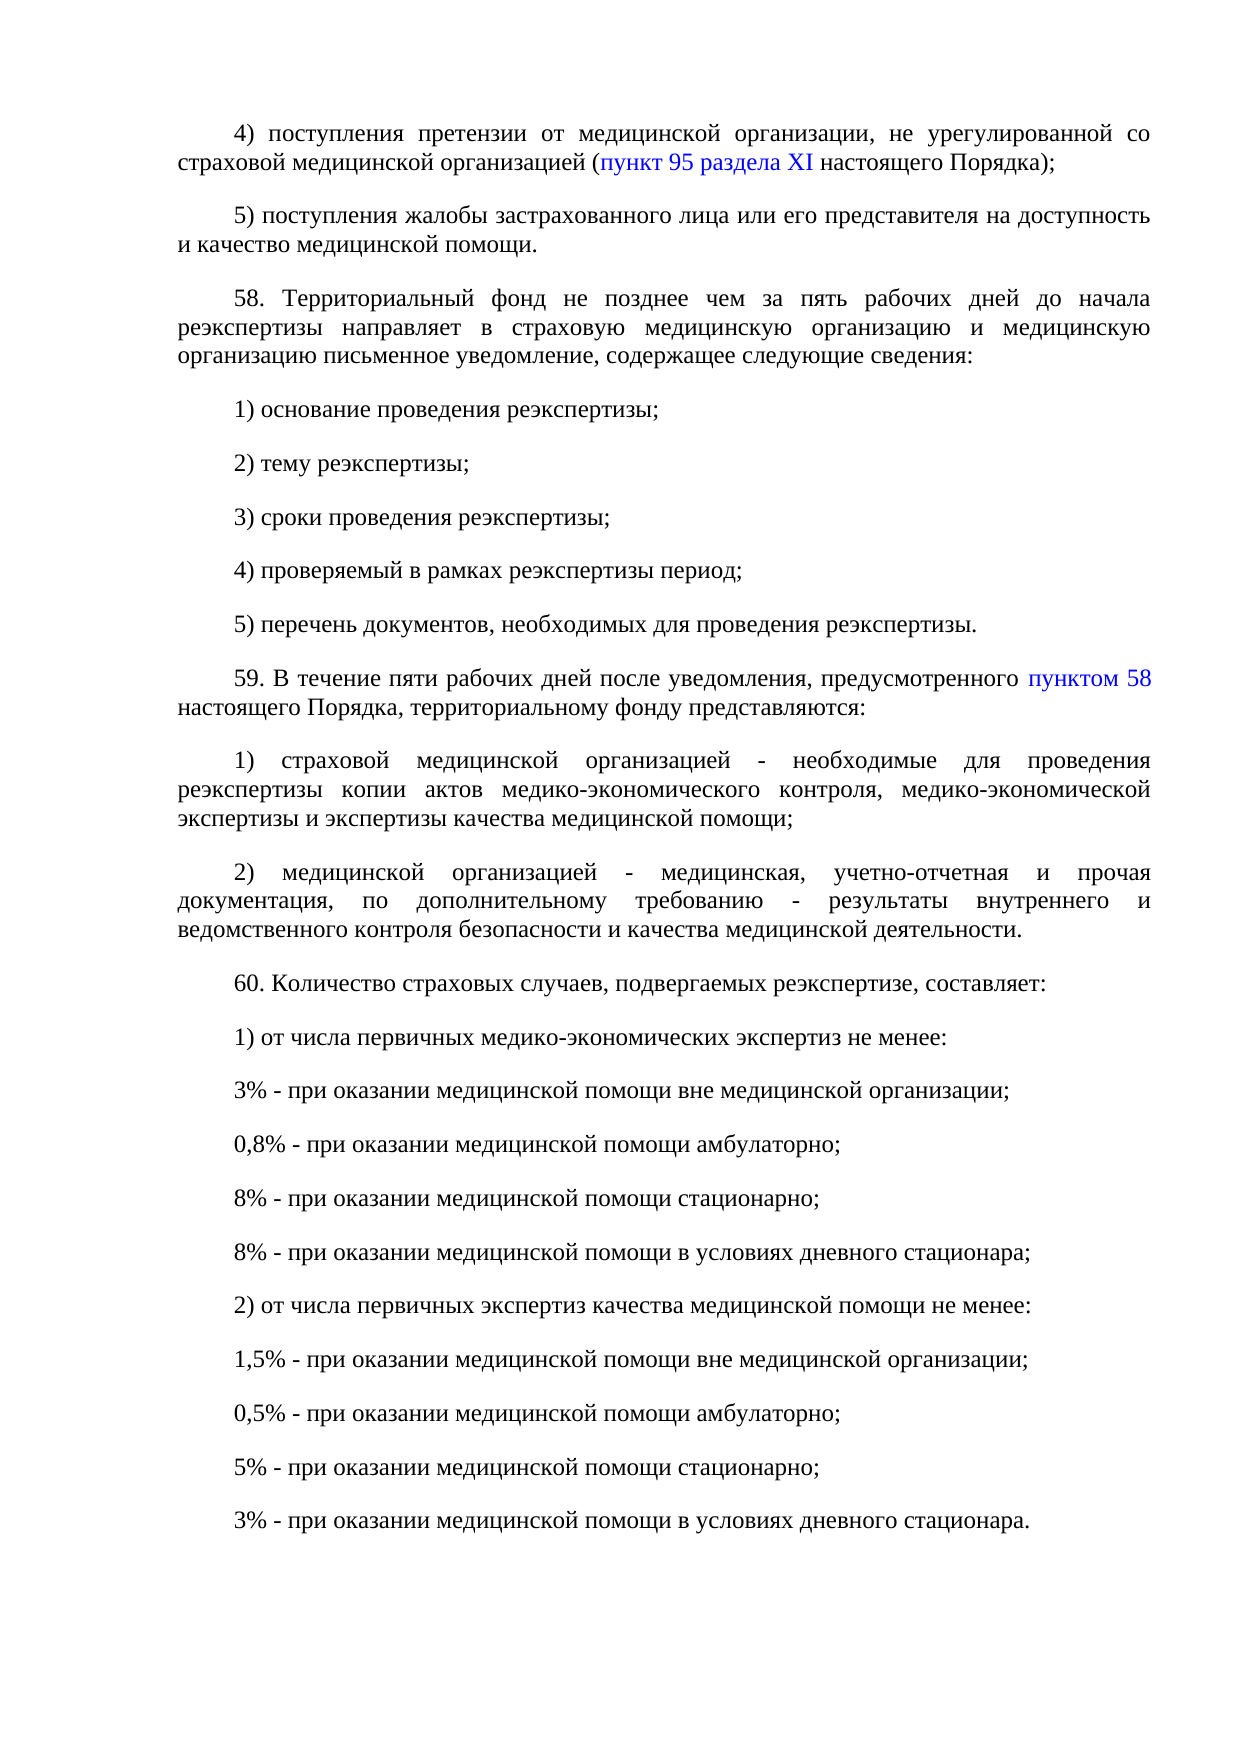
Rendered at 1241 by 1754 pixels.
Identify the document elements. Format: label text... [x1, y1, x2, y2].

text 2) тему реэкспертизы; [177, 448, 1152, 477]
text 58. Территориальный фонд не позднее чем за пять рабочих дней до начала реэкспертизы направляет в страховую медицинскую организацию и медицинскую организацию письменное уведомление, содержащее следующие сведения: [177, 283, 1152, 369]
text 5% - при оказании медицинской помощи стационарно; [177, 1452, 1152, 1481]
text 60. Количество страховых случаев, подвергаемых реэкспертизе, составляет: [177, 968, 1152, 997]
text 2) от числа первичных экспертиз качества медицинской помощи не менее: [177, 1291, 1152, 1319]
text 4) поступления претензии от медицинской организации, не урегулированной со страховой медицинской организацией (пункт 95 раздела XI настоящего Порядка); [177, 118, 1152, 176]
text 1) от числа первичных медико-экономических экспертиз не менее: [177, 1022, 1152, 1051]
text 5) поступления жалобы застрахованного лица или его представителя на доступность и качество медицинской помощи. [177, 201, 1152, 258]
text 1) страховой медицинской организацией - необходимые для проведения реэкспертизы копии актов медико-экономического контроля, медико-экономической экспертизы и экспертизы качества медицинской помощи; [177, 746, 1152, 832]
text 0,5% - при оказании медицинской помощи амбулаторно; [177, 1398, 1152, 1427]
text 2) медицинской организацией - медицинская, учетно-отчетная и прочая документация, по дополнительному требованию - результаты внутреннего и ведомственного контроля безопасности и качества медицинской деятельности. [177, 857, 1152, 943]
text 1,5% - при оказании медицинской помощи вне медицинской организации; [177, 1344, 1152, 1373]
text 3) сроки проведения реэкспертизы; [177, 502, 1152, 531]
text 4) проверяемый в рамках реэкспертизы период; [177, 556, 1152, 584]
text 0,8% - при оказании медицинской помощи амбулаторно; [177, 1129, 1152, 1158]
text 1) основание проведения реэкспертизы; [177, 394, 1152, 423]
text 59. В течение пяти рабочих дней после уведомления, предусмотренного пунктом 58 настоящего Порядка, территориальному фонду представляются: [177, 663, 1152, 721]
text 3% - при оказании медицинской помощи в условиях дневного стационара. [177, 1506, 1152, 1534]
text 8% - при оказании медицинской помощи стационарно; [177, 1183, 1152, 1212]
text 3% - при оказании медицинской помощи вне медицинской организации; [177, 1076, 1152, 1104]
text 5) перечень документов, необходимых для проведения реэкспертизы. [177, 609, 1152, 638]
text 8% - при оказании медицинской помощи в условиях дневного стационара; [177, 1237, 1152, 1266]
